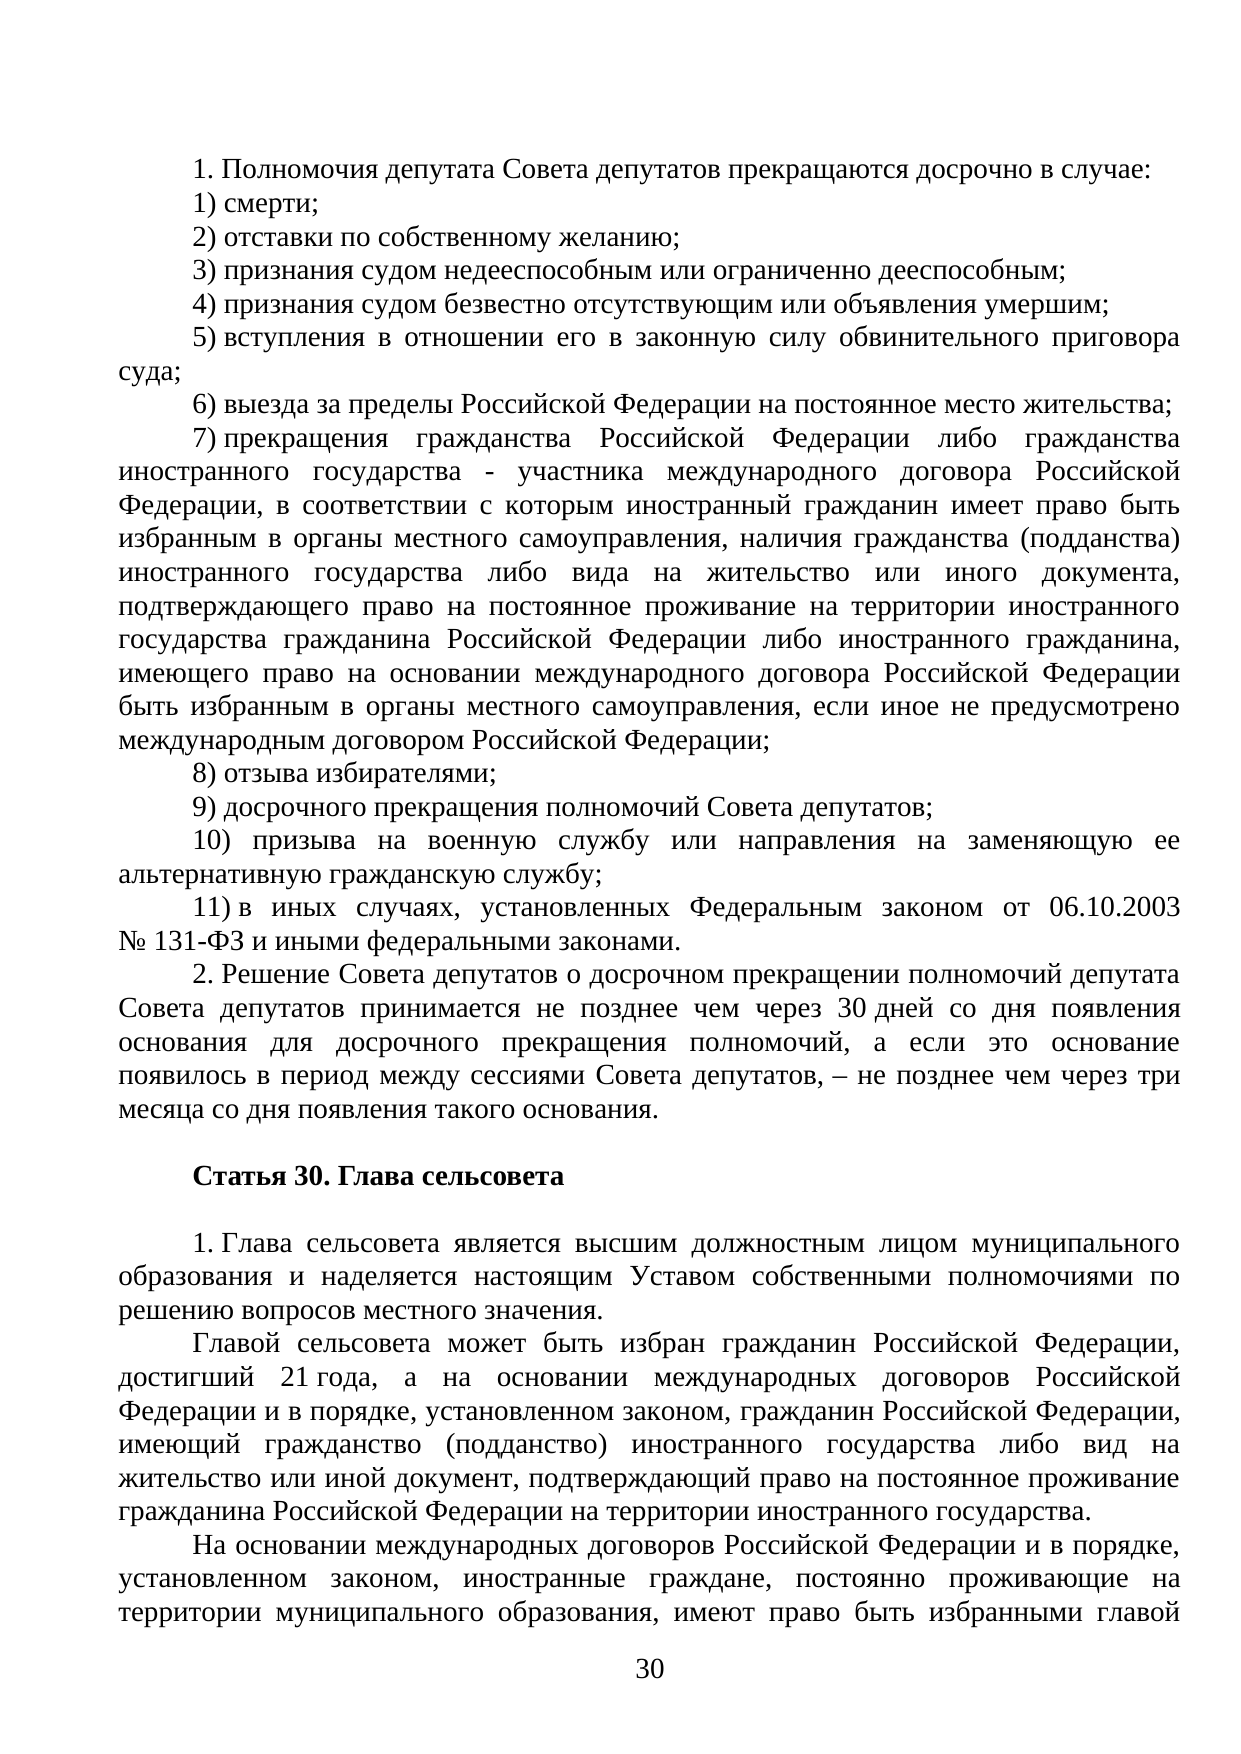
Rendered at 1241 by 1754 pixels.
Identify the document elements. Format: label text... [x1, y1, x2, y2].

text 2. Решение Совета депутатов о досрочном прекращении полномочий депутата Совета депутатов принимается не позднее чем через 30 дней со дня появления основания для досрочного прекращения полномочий, а если это основание появилось в период между сессиями Совета депутатов, – не позднее чем через три месяца со дня появления такого основания. [118, 957, 1181, 1124]
text Статья 30. Глава сельсовета [118, 1158, 1181, 1191]
text 2) отставки по собственному желанию; [118, 219, 1181, 252]
text 5) вступления в отношении его в законную силу обвинительного приговора суда; [118, 319, 1181, 386]
text 4) признания судом безвестно отсутствующим или объявления умершим; [118, 286, 1181, 319]
text 3) признания судом недееспособным или ограниченно дееспособным; [118, 252, 1181, 286]
text 6) выезда за пределы Российской Федерации на постоянное место жительства; [118, 386, 1181, 420]
text Главой сельсовета может быть избран гражданин Российской Федерации, достигший 21 года, а на основании международных договоров Российской Федерации и в порядке, установленном законом, гражданин Российской Федерации, имеющий гражданство (подданство) иностранного государства либо вид на жительство или иной документ, подтверждающий право на постоянное проживание гражданина Российской Федерации на территории иностранного государства. [118, 1326, 1181, 1527]
text 1. Глава сельсовета является высшим должностным лицом муниципального образования и наделяется настоящим Уставом собственными полномочиями по решению вопросов местного значения. [118, 1225, 1181, 1326]
text 8) отзыва избирателями; [118, 755, 1181, 789]
text 9) досрочного прекращения полномочий Совета депутатов; [118, 789, 1181, 822]
text 7) прекращения гражданства Российской Федерации либо гражданства иностранного государства - участника международного договора Российской Федерации, в соответствии с которым иностранный гражданин имеет право быть избранным в органы местного самоуправления, наличия гражданства (подданства) иностранного государства либо вида на жительство или иного документа, подтверждающего право на постоянное проживание на территории иностранного государства гражданина Российской Федерации либо иностранного гражданина, имеющего право на основании международного договора Российской Федерации быть избранным в органы местного самоуправления, если иное не предусмотрено международным договором Российской Федерации; [118, 420, 1181, 755]
text 11) в иных случаях, установленных Федеральным законом от 06.10.2003 № 131-ФЗ и иными федеральными законами. [118, 889, 1181, 957]
text 1) смерти; [118, 185, 1181, 219]
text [118, 1527, 1181, 1627]
text 1. Полномочия депутата Совета депутатов прекращаются досрочно в случае: [118, 152, 1181, 185]
text 10) призыва на военную службу или направления на заменяющую ее альтернативную гражданскую службу; [118, 822, 1181, 889]
